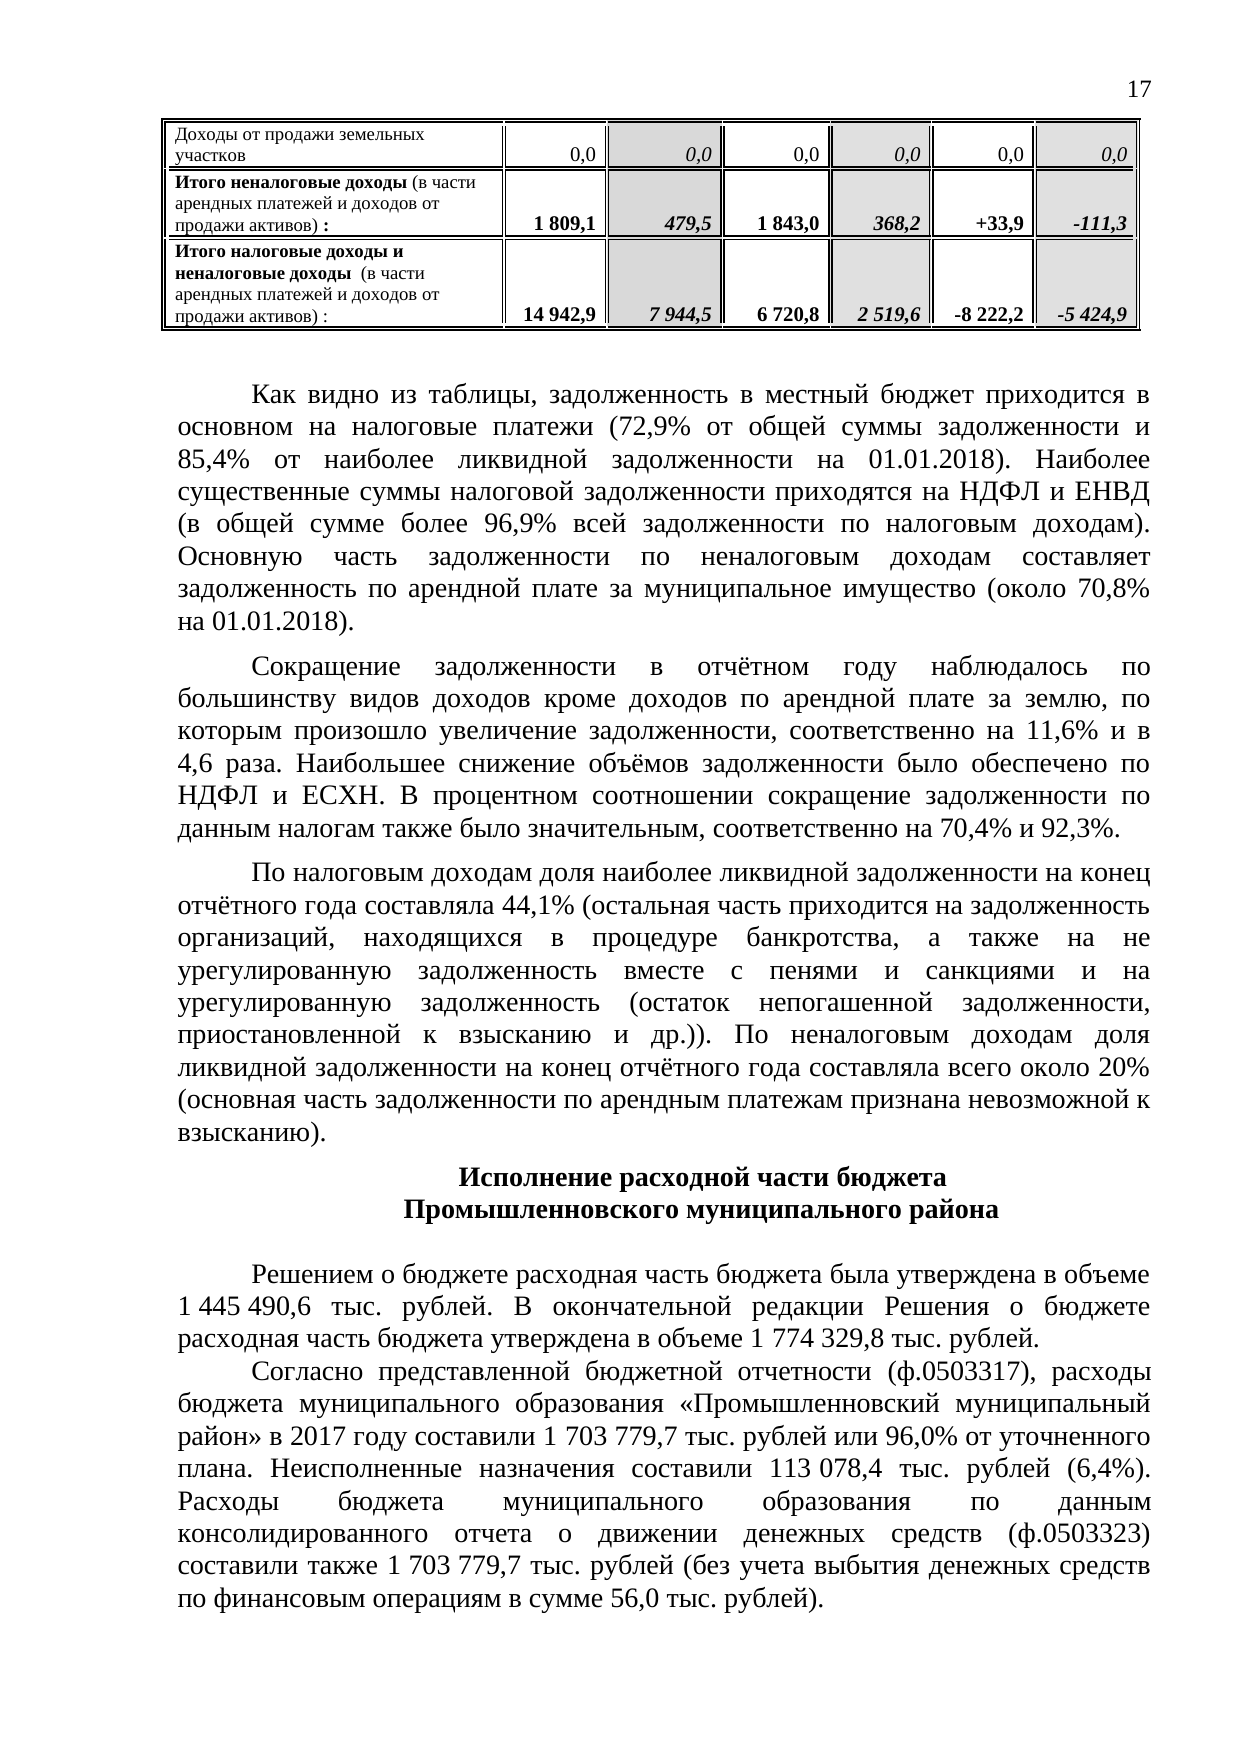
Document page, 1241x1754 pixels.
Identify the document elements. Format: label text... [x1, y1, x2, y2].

table_cell +33,9 [934, 171, 1032, 235]
table_cell 0,0 [723, 123, 830, 166]
table_cell 1 809,1 [506, 171, 605, 235]
table_cell -5 424,9 [1035, 235, 1138, 326]
table_cell 0,0 [1035, 122, 1136, 166]
text Промышленновского муниципального района [177, 1192, 1152, 1224]
table_cell 7 944,5 [607, 240, 722, 326]
table_cell 368,2 [833, 171, 929, 235]
table_cell 479,5 [609, 171, 720, 235]
table_cell 0,0 [504, 120, 607, 166]
table_cell 0,0 [607, 122, 722, 166]
table_cell Итого налоговые доходы и неналоговые доходы (в части арендных платежей и доходов от продажи активов) : [164, 235, 504, 326]
text Как видно из таблицы, задолженность в местный бюджет приходится в основном на налоговые платежи (72,9% от общей суммы задолженности и 85,4% от наиболее ликвидной задолженности на 01.01.2018). Наиболее существенные суммы налоговой задолженности приходятся на НДФЛ и ЕНВД (в общей сумме более 96,9% всей задолженности по налоговым доходам). Основную часть задолженности по неналоговым доходам составляет задолженность по арендной плате за муниципальное имущество (около 70,8% на 01.01.2018). [177, 377, 1152, 636]
table_cell 1 843,0 [725, 171, 828, 235]
table_cell 0,0 [931, 120, 1035, 166]
table_cell Итого неналоговые доходы (в части арендных платежей и доходов от продажи активов) : [164, 166, 504, 235]
table_cell 0,0 [830, 120, 931, 166]
text Решением о бюджете расходная часть бюджета была утверждена в объеме 1 445 490,6 тыс. рублей. В окончательной редакции Решения о бюджете расходная часть бюджета утверждена в объеме 1 774 329,8 тыс. рублей. [177, 1257, 1152, 1354]
text Согласно представленной бюджетной отчетности (ф.0503317), расходы бюджета муниципального образования «Промышленновский муниципальный район» в 2017 году составили 1 703 779,7 тыс. рублей или 96,0% от уточненного плана. Неисполненные назначения составили 113 078,4 тыс. рублей (6,4%). Расходы бюджета муниципального образования по данным консолидированного отчета о движении денежных средств (ф.0503323) составили также 1 703 779,7 тыс. рублей (без учета выбытия денежных средств по финансовым операциям в сумме 56,0 тыс. рублей). [177, 1354, 1152, 1613]
table_cell -8 222,2 [931, 235, 1035, 326]
table_cell 14 942,9 [504, 235, 607, 326]
text По налоговым доходам доля наиболее ликвидной задолженности на конец отчётного года составляла 44,1% (остальная часть приходится на задолженность организаций, находящихся в процедуре банкротства, а также на не урегулированную задолженность вместе с пенями и санкциями и на урегулированную задолженность (остаток непогашенной задолженности, приостановленной к взысканию и др.)). По неналоговым доходам доля ликвидной задолженности на конец отчётного года составляла всего около 20% (основная часть задолженности по арендным платежам признана невозможной к взысканию). [177, 856, 1152, 1147]
table_cell 6 720,8 [723, 240, 830, 326]
table_cell -111,3 [1035, 166, 1138, 235]
table_cell 2 519,6 [830, 235, 931, 326]
text Сокращение задолженности в отчётном году наблюдалось по большинству видов доходов кроме доходов по арендной плате за землю, по которым произошло увеличение задолженности, соответственно на 11,6% и в 4,6 раза. Наибольшее снижение объёмов задолженности было обеспечено по НДФЛ и ЕСХН. В процентном соотношении сокращение задолженности по данным налогам также было значительным, соответственно на 70,4% и 92,3%. [177, 649, 1152, 843]
text Исполнение расходной части бюджета [177, 1159, 1152, 1192]
table_cell Доходы от продажи земельных участков [164, 120, 504, 166]
